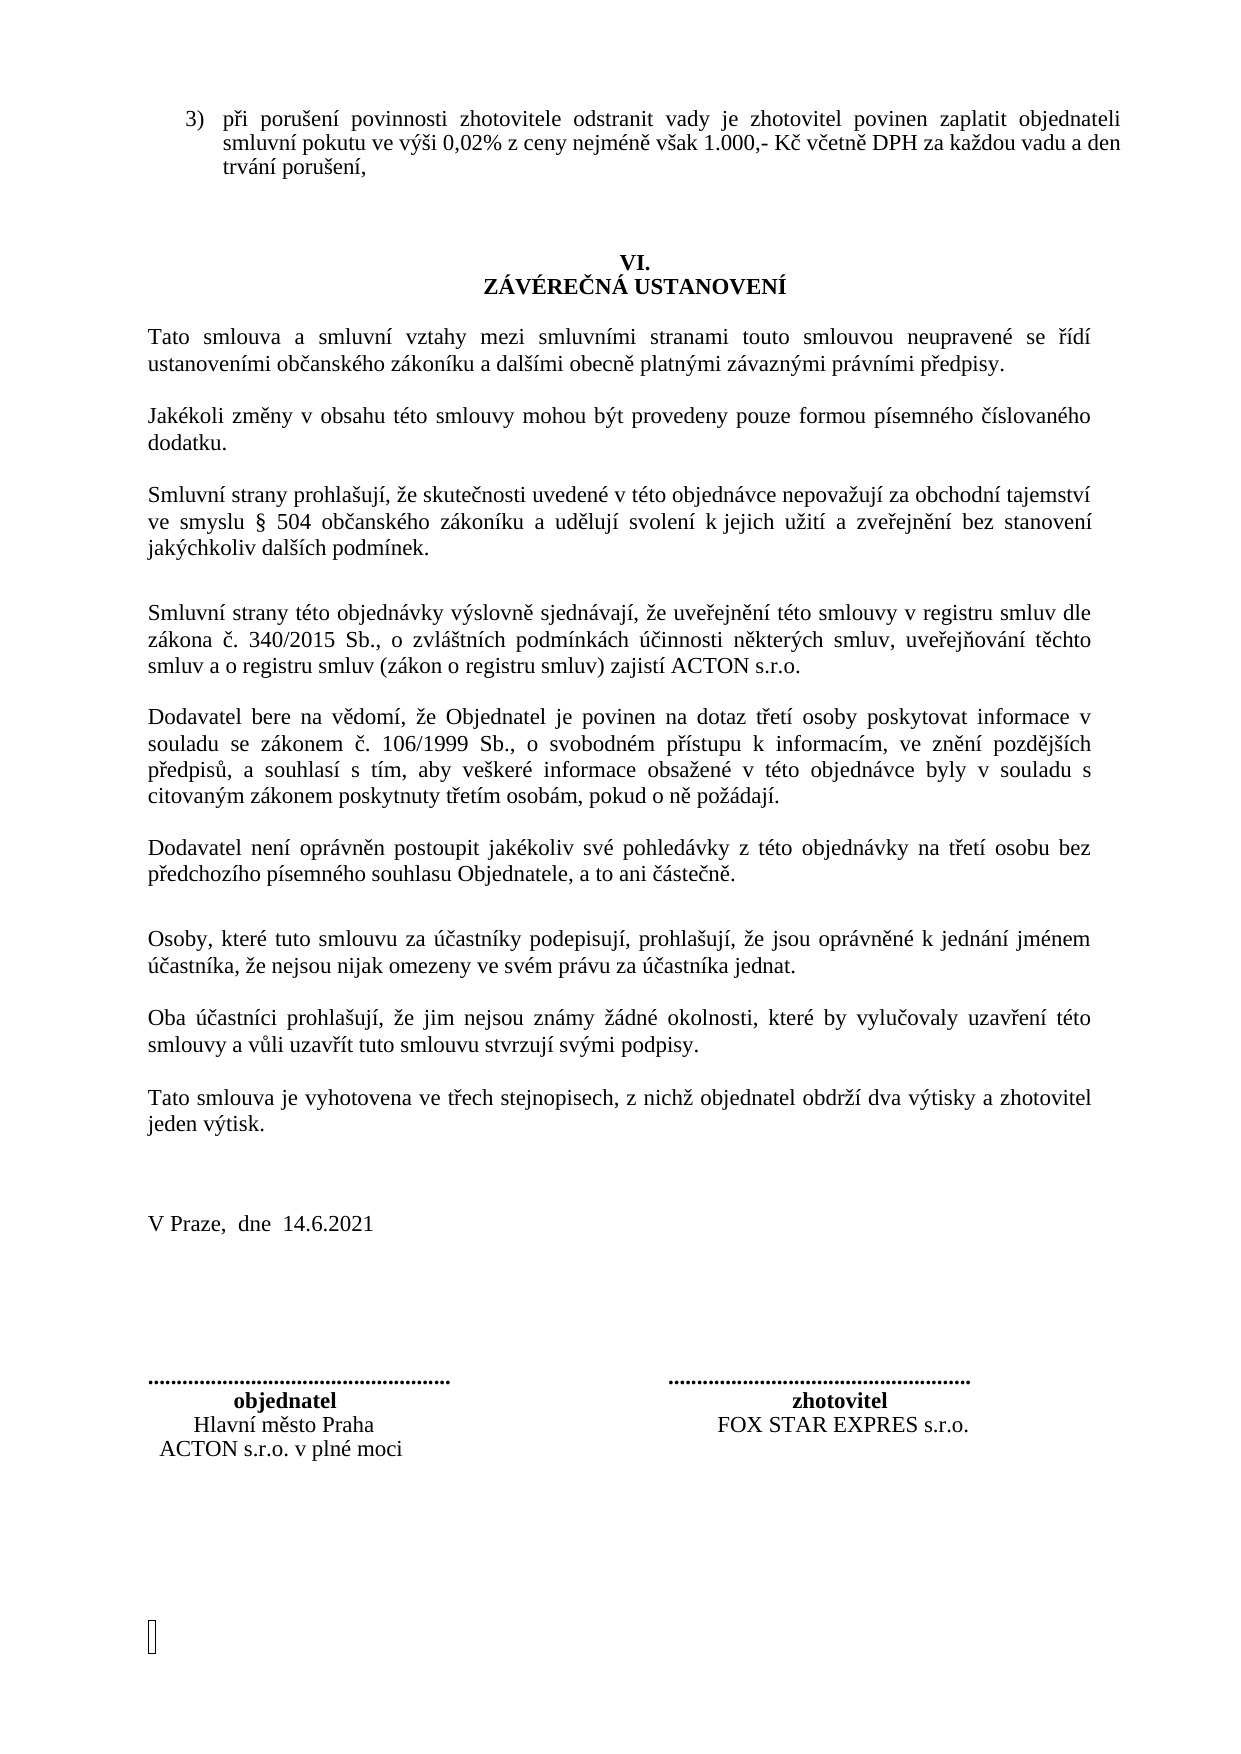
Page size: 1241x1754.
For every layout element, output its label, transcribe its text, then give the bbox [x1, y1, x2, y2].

text objednatel zhotovitel [148, 1389, 1122, 1413]
text ACTON s.r.o. v plné moci [148, 1437, 1122, 1461]
text ZÁVÉREČNÁ USTANOVENÍ [148, 275, 1122, 299]
text Smluvní strany prohlašují, že skutečnosti uvedené v této objednávce nepovažují za obchodní tajemství ve smyslu § 504 občanského zákoníku a udělují svolení k jejich užití a zveřejnění bez stanovení jakýchkoliv dalších podmínek. [148, 481, 1093, 561]
text V Praze, dne 14.6.2021 [148, 1212, 1122, 1236]
list Smluvní strany této objednávky výslovně sjednávají, že uveřejnění této smlouvy v registru smluv dle zákona č. 340/2015 Sb., o zvláštních podmínkách účinnosti některých smluv, uveřejňování těchto smluv a o registru smluv (zákon o registru smluv) zajistí ACTON s.r.o. [148, 599, 1093, 678]
list Dodavatel bere na vědomí, že Objednatel je povinen na dotaz třetí osoby poskytovat informace v souladu se zákonem č. 106/1999 Sb., o svobodném přístupu k informacím, ve znění pozdějších předpisů, a souhlasí s tím, aby veškeré informace obsažené v této objednávce byly v souladu s citovaným zákonem poskytnuty třetím osobám, pokud o ně požádají. [148, 703, 1093, 809]
text Tato smlouva a smluvní vztahy mezi smluvními stranami touto smlouvou neupravené se řídí ustanoveními občanského zákoníku a dalšími obecně platnými závaznými právními předpisy. [148, 323, 1093, 376]
text Hlavní město Praha FOX STAR EXPRES s.r.o. [148, 1413, 1122, 1437]
text Osoby, které tuto smlouvu za účastníky podepisují, prohlašují, že jsou oprávněné k jednání jménem účastníka, že nejsou nijak omezeny ve svém právu za účastníka jednat. [148, 925, 1093, 978]
list Dodavatel není oprávněn postoupit jakékoliv své pohledávky z této objednávky na třetí osobu bez předchozího písemného souhlasu Objednatele, a to ani částečně. [148, 834, 1093, 887]
text Oba účastníci prohlašují, že jim nejsou známy žádné okolnosti, které by vylučovaly uzavření této smlouvy a vůli uzavřít tuto smlouvu stvrzují svými podpisy. [148, 1004, 1093, 1057]
text Jakékoli změny v obsahu této smlouvy mohou být provedeny pouze formou písemného číslovaného dodatku. [148, 402, 1093, 455]
text Tato smlouva je vyhotovena ve třech stejnopisech, z nichž objednatel obdrží dva výtisky a zhotovitel jeden výtisk. [148, 1083, 1093, 1136]
text VI. [148, 251, 1122, 275]
list při porušení povinnosti zhotovitele odstranit vady je zhotovitel povinen zaplatit objednateli smluvní pokutu ve výši 0,02% z ceny nejméně však 1.000,- Kč včetně DPH za každou vadu a den trvání porušení, [185, 107, 1122, 179]
text ..................................................... ..................................................... [148, 1366, 1122, 1389]
